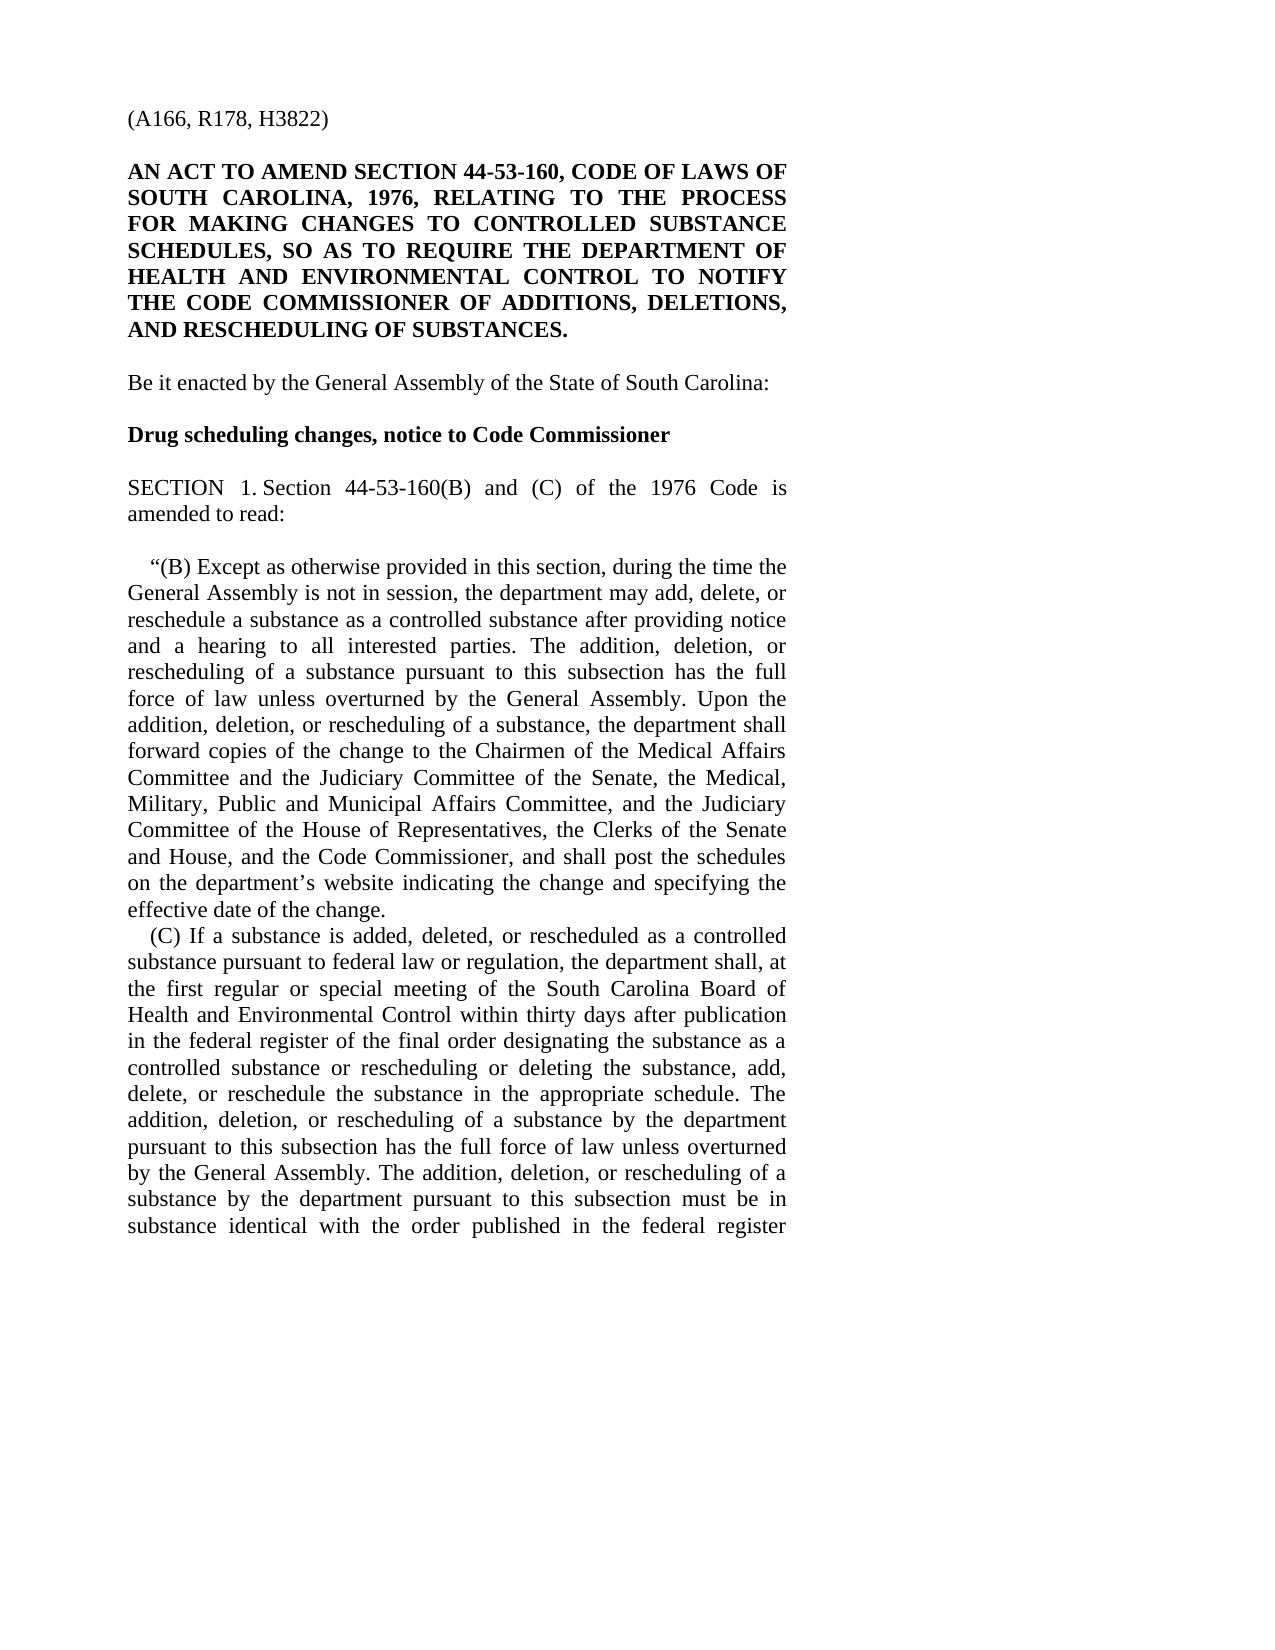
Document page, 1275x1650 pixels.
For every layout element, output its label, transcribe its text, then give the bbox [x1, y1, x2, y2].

text Drug scheduling changes, notice to Code Commissioner [127, 421, 787, 448]
text Be it enacted by the General Assembly of the State of South Carolina: [127, 368, 787, 395]
text AN ACT TO AMEND SECTION 44-53-160, CODE OF LAWS OF SOUTH CAROLINA, 1976, RELATING TO THE PROCESS FOR MAKING CHANGES TO CONTROLLED SUBSTANCE SCHEDULES, SO AS TO REQUIRE THE DEPARTMENT OF HEALTH AND ENVIRONMENTAL CONTROL TO NOTIFY THE CODE COMMISSIONER OF ADDITIONS, DELETIONS, AND RESCHEDULING OF SUBSTANCES. [127, 158, 787, 342]
text (A166, R178, H3822) [127, 105, 787, 131]
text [127, 922, 787, 1238]
text SECTION 1. Section 44-53-160(B) and (C) of the 1976 Code is amended to read: [127, 474, 787, 527]
text “(B) Except as otherwise provided in this section, during the time the General Assembly is not in session, the department may add, delete, or reschedule a substance as a controlled substance after providing notice and a hearing to all interested parties. The addition, deletion, or rescheduling of a substance pursuant to this subsection has the full force of law unless overturned by the General Assembly. Upon the addition, deletion, or rescheduling of a substance, the department shall forward copies of the change to the Chairmen of the Medical Affairs Committee and the Judiciary Committee of the Senate, the Medical, Military, Public and Municipal Affairs Committee, and the Judiciary Committee of the House of Representatives, the Clerks of the Senate and House, and the Code Commissioner, and shall post the schedules on the department’s website indicating the change and specifying the effective date of the change. [127, 553, 787, 922]
